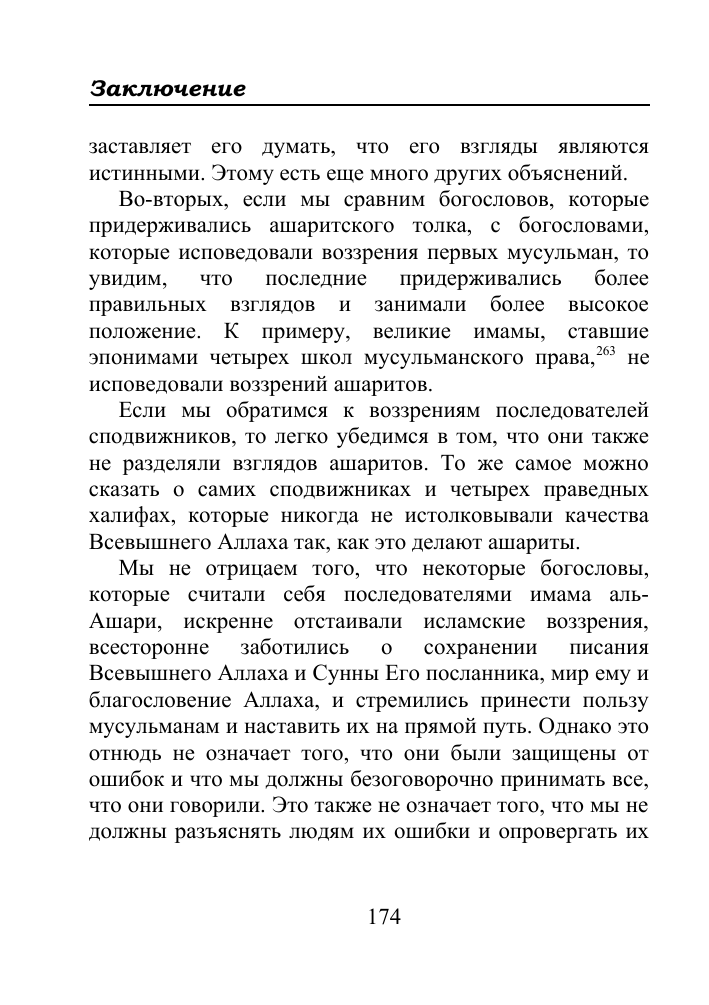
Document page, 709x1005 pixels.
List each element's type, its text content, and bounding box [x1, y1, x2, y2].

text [89, 132, 650, 185]
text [89, 554, 650, 844]
text Если мы обратимся к воззрениям последователей сподвижников, то легко убедимся в том, что они также не разделяли взглядов ашаритов. То же самое можно сказать о самих сподвижниках и четырех праведных халифах, которые никогда не истолковывали качества Всевышнего Аллаха так, как это делают ашариты. [89, 396, 650, 554]
text Во-вторых, если мы сравним богословов, которые придерживались ашаритского толка, с богословами, которые исповедовали воззрения первых мусульман, то увидим, что последние придерживались более правильных взглядов и занимали более высокое положение. К примеру, великие имамы, ставшие эпонимами четырех школ мусульманского права, не исповедовали воззрений ашаритов. [89, 185, 650, 396]
